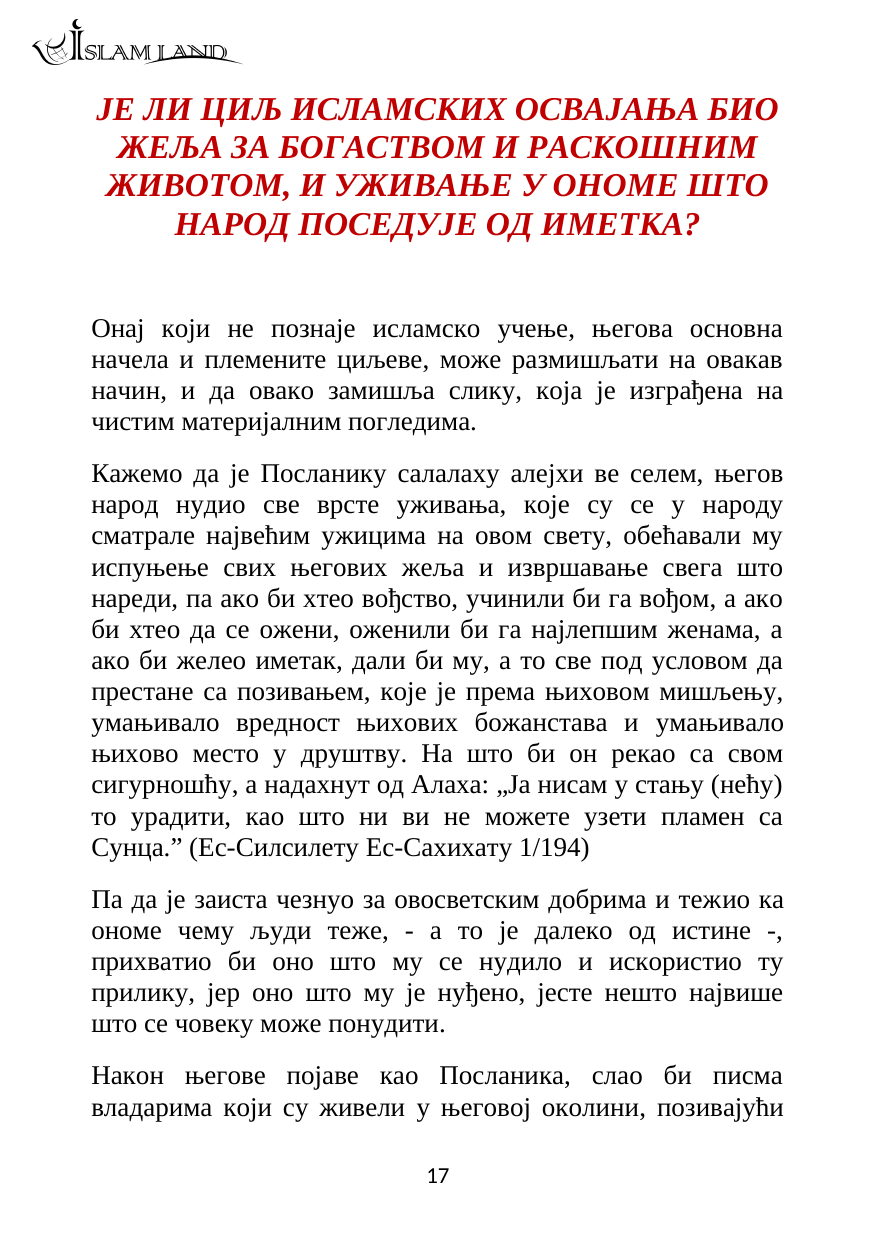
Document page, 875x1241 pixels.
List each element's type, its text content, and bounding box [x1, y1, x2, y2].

text ЈЕ ЛИ ЦИЉ ИСЛАМСКИХ ОСВАЈАЊА БИО ЖЕЉА ЗА БОГАСТВОМ И РАСКОШНИМ ЖИВОТОМ, И УЖИВАЊЕ У ОНОМЕ ШТО НАРОД ПОСЕДУЈЕ ОД ИМЕТКА? [91, 89, 784, 242]
text Онај који не познаје исламско учење, његова основна начела и племените циљеве, може размишљати на овакав начин, и да овако замишља слику, која је изграђена на чистим материјалним погледима. [91, 312, 784, 436]
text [91, 1059, 784, 1122]
picture [31, 19, 244, 65]
text Па да је заиста чезнуо за овосветским добрима и тежио ка ономе чему људи теже, - а то је далеко од истине -, прихватио би оно што му се нудило и искористио ту прилику, јер оно што му је нуђено, јесте нешто највише што се човеку може понудити. [91, 883, 784, 1039]
text Кажемо да је Посланику салалаху алејхи ве селем, његов народ нудио све врсте уживања, које су се у народу сматрале највећим ужицима на овом свету, обећавали му испуњење свих његових жеља и извршавање свега што нареди, па ако би хтeо вођство, учинили би га вођом, а ако би хтeо да се ожени, оженили би га најлепшим женама, а ако би желeо иметак, дали би му, а то све под условом да престане са позивањем, које је према њиховом мишљењу, умањивало вредност њихових божанстава и умањивало њихово место у друштву. На што би он рекао са свом сигурношћу, а надахнут од Алаха: „Ја нисам у стању (нећу) то урадити, као што ни ви не можете узети пламен са Сунца.” (Ес-Силсилету Ес-Сахихату 1/194) [91, 457, 784, 862]
